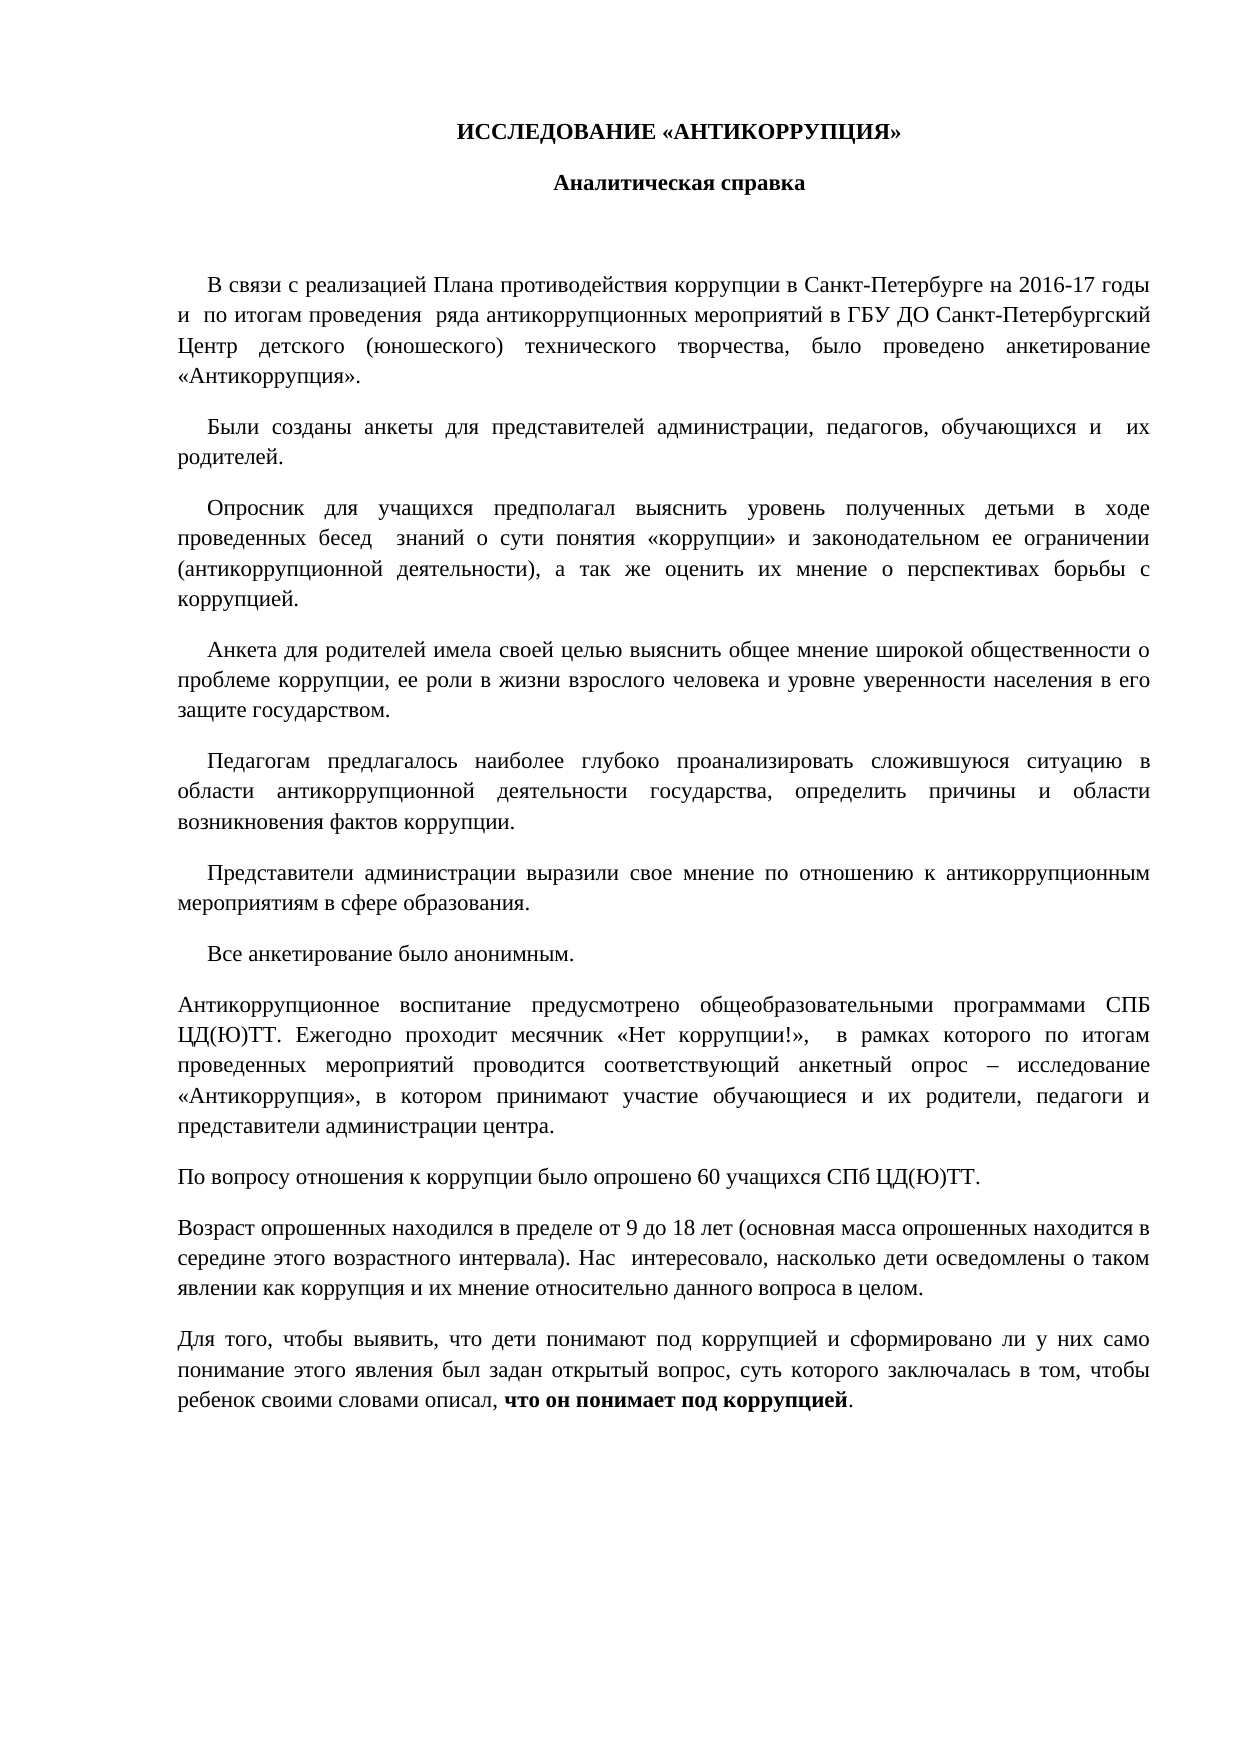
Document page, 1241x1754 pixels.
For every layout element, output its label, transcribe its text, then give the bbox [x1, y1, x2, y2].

text Все анкетирование было анонимным. [177, 940, 1152, 966]
text Для того, чтобы выявить, что дети понимают под коррупцией и сформировано ли у них само понимание этого явления был задан открытый вопрос, суть которого заключалась в том, чтобы ребенок своими словами описал, что он понимает под коррупцией. [177, 1325, 1152, 1412]
text По вопросу отношения к коррупции было опрошено 60 учащихся СПб ЦД(Ю)ТТ. [177, 1163, 1152, 1189]
text Анкета для родителей имела своей целью выяснить общее мнение широкой общественности о проблеме коррупции, ее роли в жизни взрослого человека и уровне уверенности населения в его защите государством. [177, 636, 1152, 723]
text Педагогам предлагалось наиболее глубоко проанализировать сложившуюся ситуацию в области антикоррупционной деятельности государства, определить причины и области возникновения фактов коррупции. [177, 747, 1152, 834]
text В связи с реализацией Плана противодействия коррупции в Санкт-Петербурге на 2016-17 годы и по итогам проведения ряда антикоррупционных мероприятий в ГБУ ДО Санкт-Петербургский Центр детского (юношеского) технического творчества, было проведено анкетирование «Антикоррупция». [177, 271, 1152, 388]
text Были созданы анкеты для представителей администрации, педагогов, обучающихся и их родителей. [177, 413, 1152, 469]
text Антикоррупционное воспитание предусмотрено общеобразовательными программами СПБ ЦД(Ю)ТТ. Ежегодно проходит месячник «Нет коррупции!», в рамках которого по итогам проведенных мероприятий проводится соответствующий анкетный опрос – исследование «Антикоррупция», в котором принимают участие обучающиеся и их родители, педагоги и представители администрации центра. [177, 991, 1152, 1138]
text Аналитическая справка [177, 169, 1152, 196]
text Возраст опрошенных находился в пределе от 9 до 18 лет (основная масса опрошенных находится в середине этого возрастного интервала). Нас интересовало, насколько дети осведомлены о таком явлении как коррупция и их мнение относительно данного вопроса в целом. [177, 1214, 1152, 1301]
text Представители администрации выразили свое мнение по отношению к антикоррупционным мероприятиям в сфере образования. [177, 859, 1152, 915]
text ИССЛЕДОВАНИЕ «АНТИКОРРУПЦИЯ» [177, 118, 1152, 144]
text Опросник для учащихся предполагал выяснить уровень полученных детьми в ходе проведенных бесед знаний о сути понятия «коррупции» и законодательном ее ограничении (антикоррупционной деятельности), а так же оценить их мнение о перспективах борьбы с коррупцией. [177, 494, 1152, 611]
